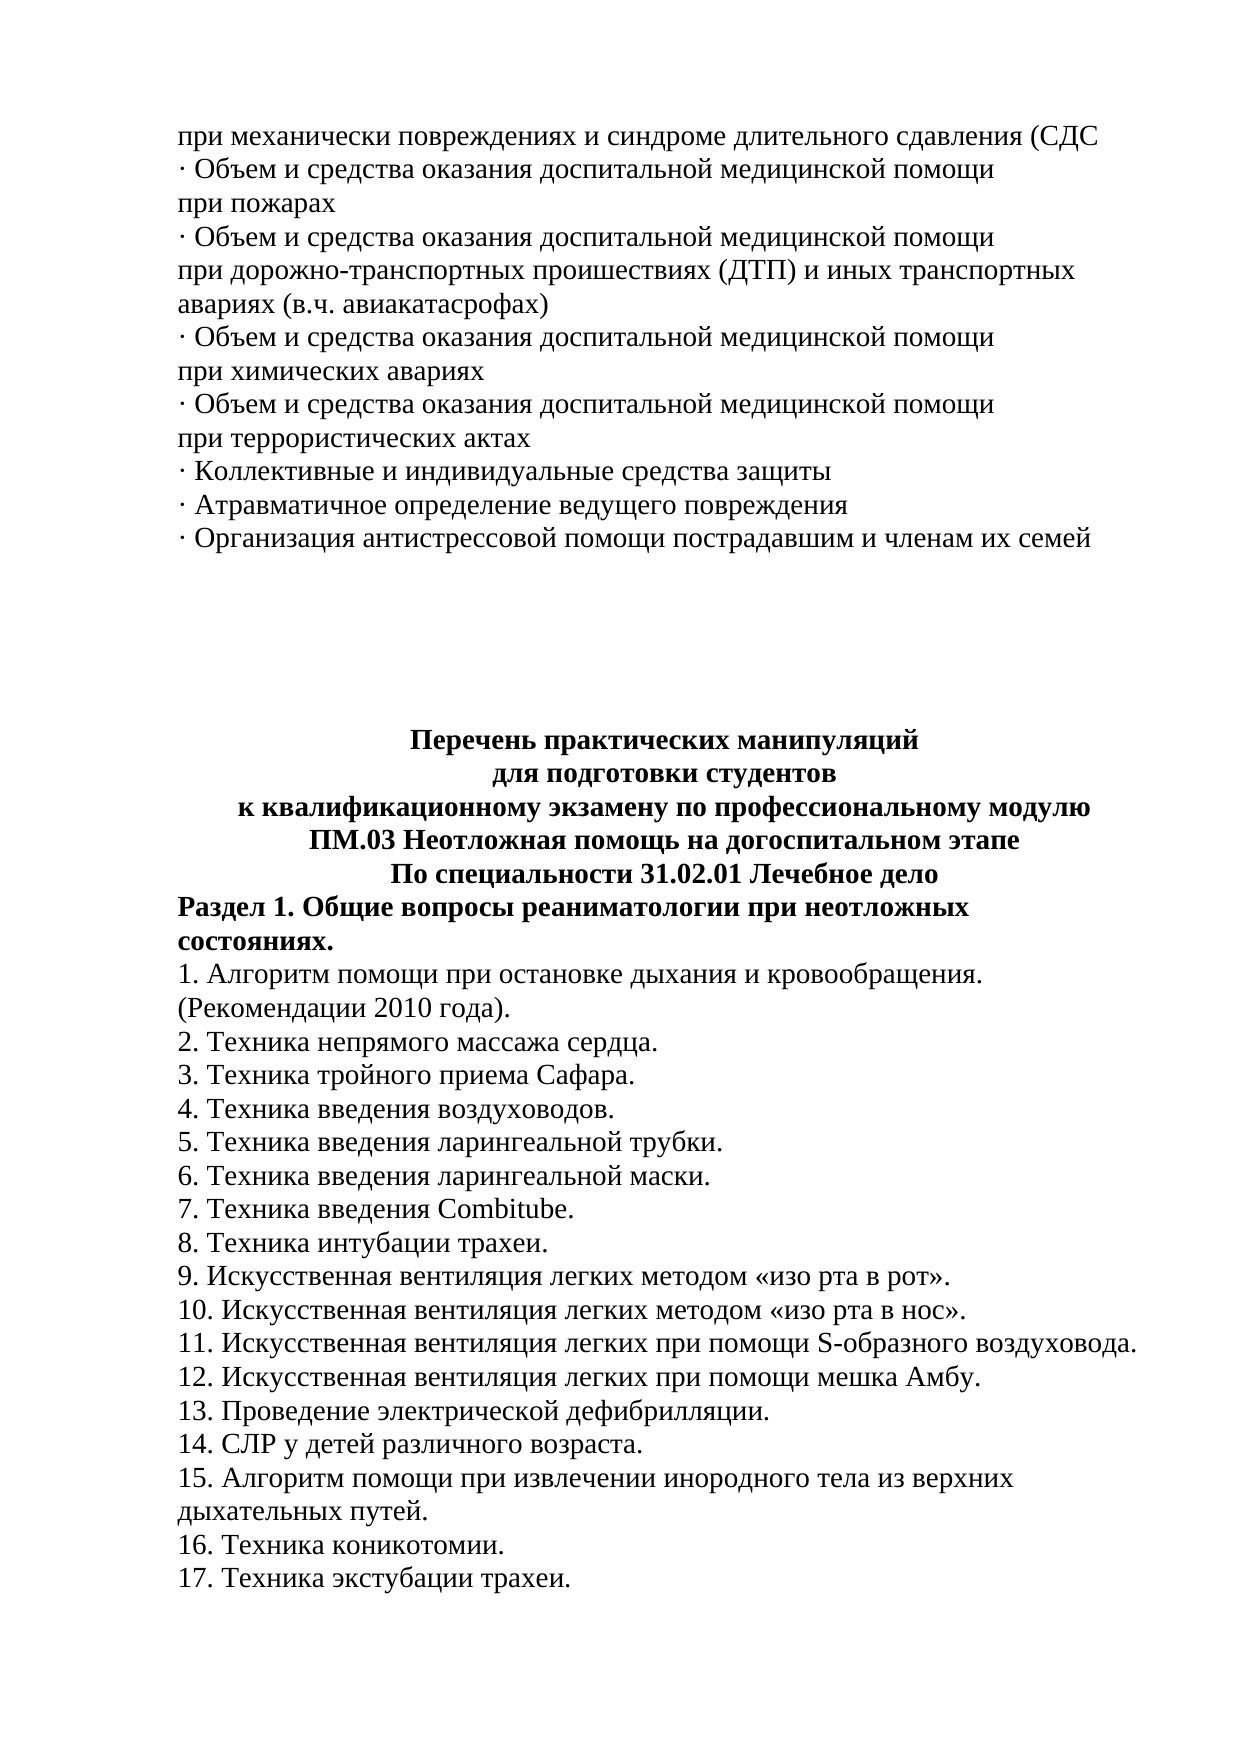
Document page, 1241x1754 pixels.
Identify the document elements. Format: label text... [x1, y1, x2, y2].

text при пожарах [177, 185, 1152, 219]
text 8. Техника интубации трахеи. [177, 1225, 1152, 1258]
text 4. Техника введения воздуховодов. [177, 1091, 1152, 1124]
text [177, 152, 1152, 185]
text к квалификационному экзамену по профессиональному модулю [177, 789, 1152, 822]
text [177, 219, 1152, 252]
text 5. Техника введения ларингеальной трубки. [177, 1124, 1152, 1158]
text Перечень практических манипуляций [177, 722, 1152, 755]
text · Атравматичное определение ведущего повреждения [177, 487, 1152, 521]
text · Объем и средства оказания доспитальной медицинской помощи [177, 319, 1152, 353]
text 10. Искусственная вентиляция легких методом «изо рта в нос». [177, 1292, 1152, 1326]
text 16. Техника коникотомии. [177, 1527, 1152, 1560]
text при дорожно-транспортных проишествиях (ДТП) и иных транспортных [177, 252, 1152, 286]
text 11. Искусственная вентиляция легких при помощи S-образного воздуховода. [177, 1326, 1152, 1359]
text состояниях. [177, 923, 1152, 957]
text 6. Техника введения ларингеальной маски. [177, 1158, 1152, 1191]
text авариях (в.ч. авиакатасрофах) [177, 286, 1152, 319]
text при химических авариях [177, 353, 1152, 386]
text 14. СЛР у детей различного возраста. [177, 1426, 1152, 1460]
text 15. Алгоритм помощи при извлечении инородного тела из верхних дыхательных путей. [177, 1460, 1152, 1527]
text 13. Проведение электрической дефибрилляции. [177, 1393, 1152, 1426]
text 9. Искусственная вентиляция легких методом «изо рта в рот». [177, 1258, 1152, 1292]
text · Объем и средства оказания доспитальной медицинской помощи [177, 386, 1152, 420]
text Раздел 1. Общие вопросы реаниматологии при неотложных [177, 889, 1152, 923]
text · Коллективные и индивидуальные средства защиты [177, 453, 1152, 487]
text 12. Искусственная вентиляция легких при помощи мешка Амбу. [177, 1359, 1152, 1393]
text 17. Техника экстубации трахеи. [177, 1560, 1152, 1594]
text · Организация антистрессовой помощи пострадавшим и членам их семей [177, 521, 1152, 554]
text 1. Алгоритм помощи при остановке дыхания и кровообращения. (Рекомендации 2010 года). [177, 957, 1152, 1024]
text 7. Техника введения Combitube. [177, 1191, 1152, 1225]
text для подготовки студентов [177, 755, 1152, 789]
text ПМ.03 Неотложная помощь на догоспитальном этапе [177, 822, 1152, 856]
text при террористических актах [177, 420, 1152, 453]
text По специальности 31.02.01 Лечебное дело [177, 856, 1152, 889]
text при механически повреждениях и синдроме длительного сдавления (СДС [177, 118, 1152, 152]
text 2. Техника непрямого массажа сердца. [177, 1024, 1152, 1057]
text 3. Техника тройного приема Сафара. [177, 1057, 1152, 1091]
